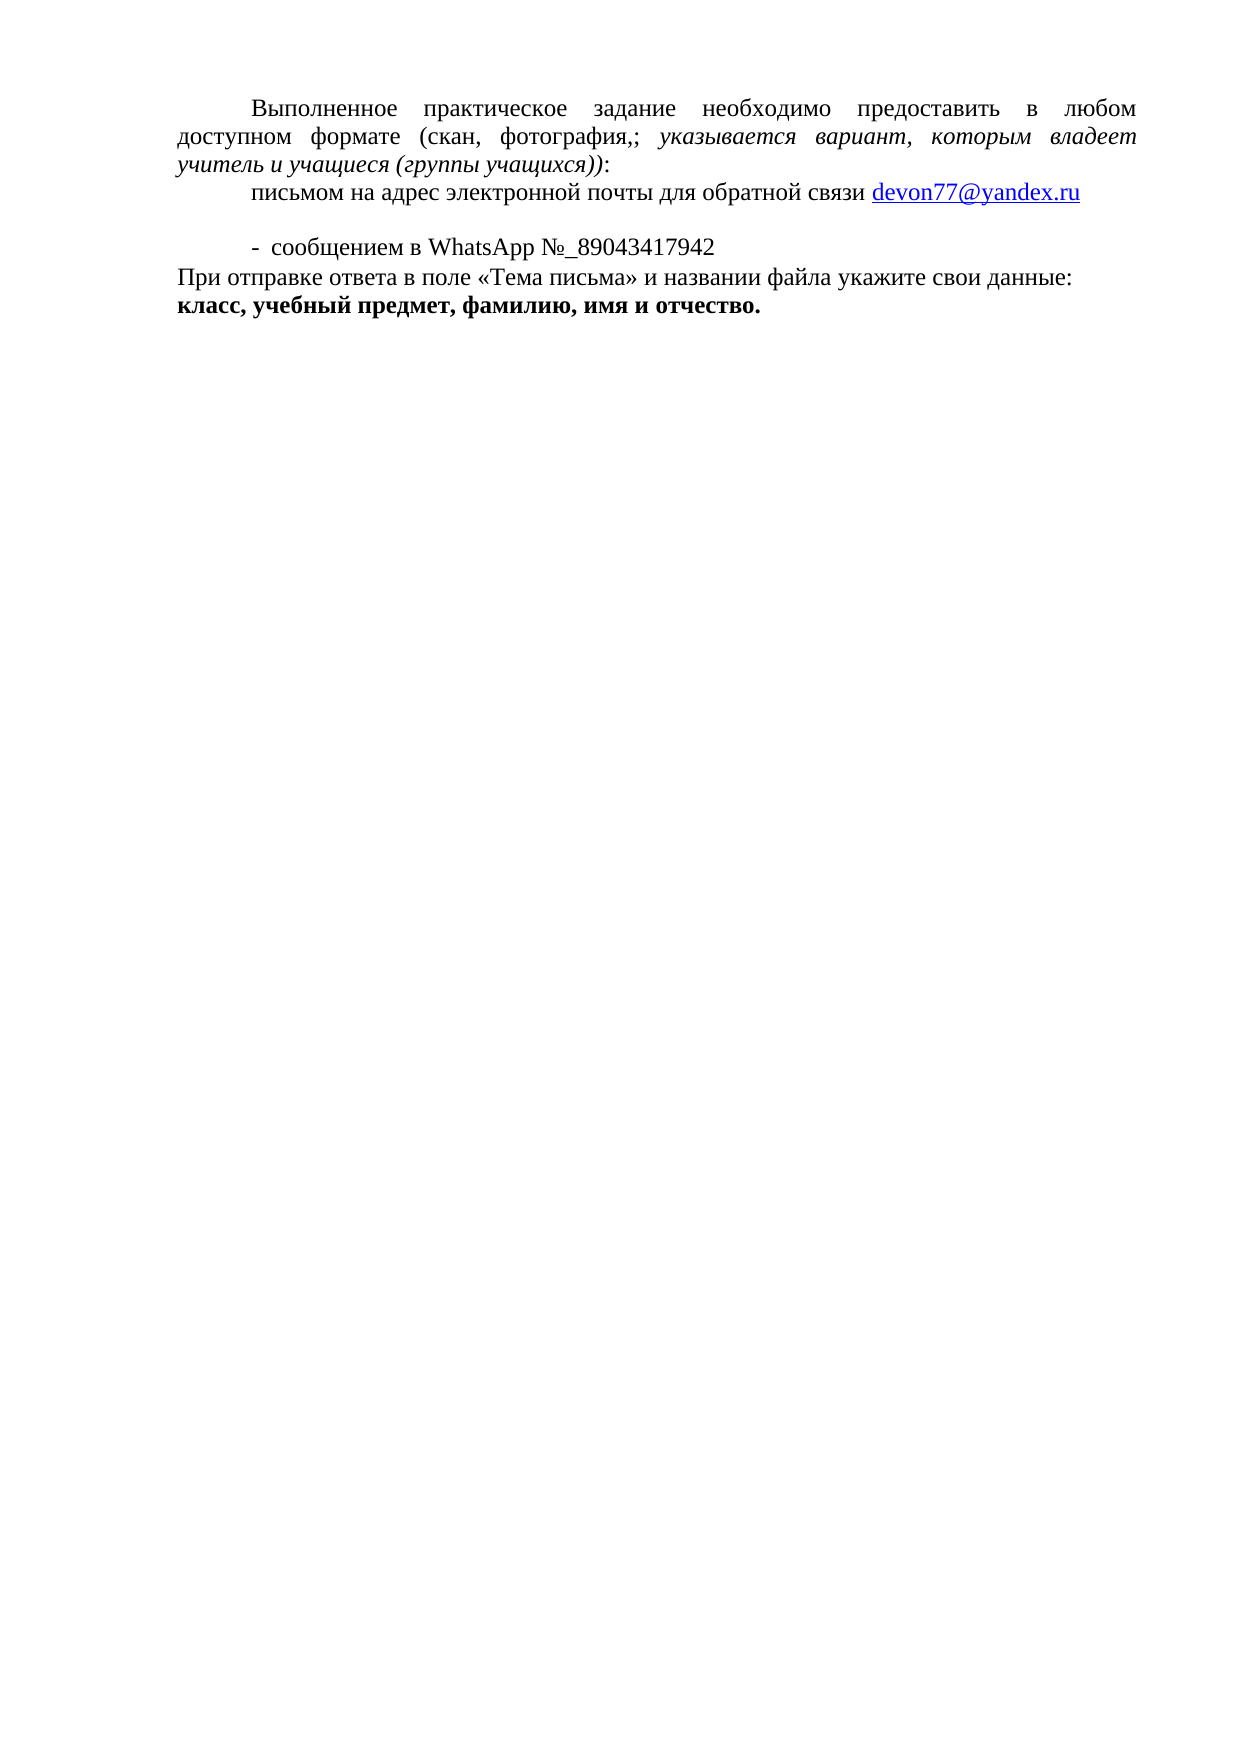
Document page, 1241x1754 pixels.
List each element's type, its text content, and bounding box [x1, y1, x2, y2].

text письмом на адрес электронной почты для обратной связи devon77@yandex.ru [177, 178, 1137, 206]
text Выполненное практическое задание необходимо предоставить в любом доступном формате (скан, фотография,; указывается вариант, которым владеет учитель и учащиеся (группы учащихся)): [177, 93, 1137, 178]
text При отправке ответа в поле «Тема письма» и названии файла укажите свои данные: класс, учебный предмет, фамилию, имя и отчество. [177, 262, 1137, 319]
list сообщением в WhatsApp №_89043417942 [251, 233, 1150, 261]
